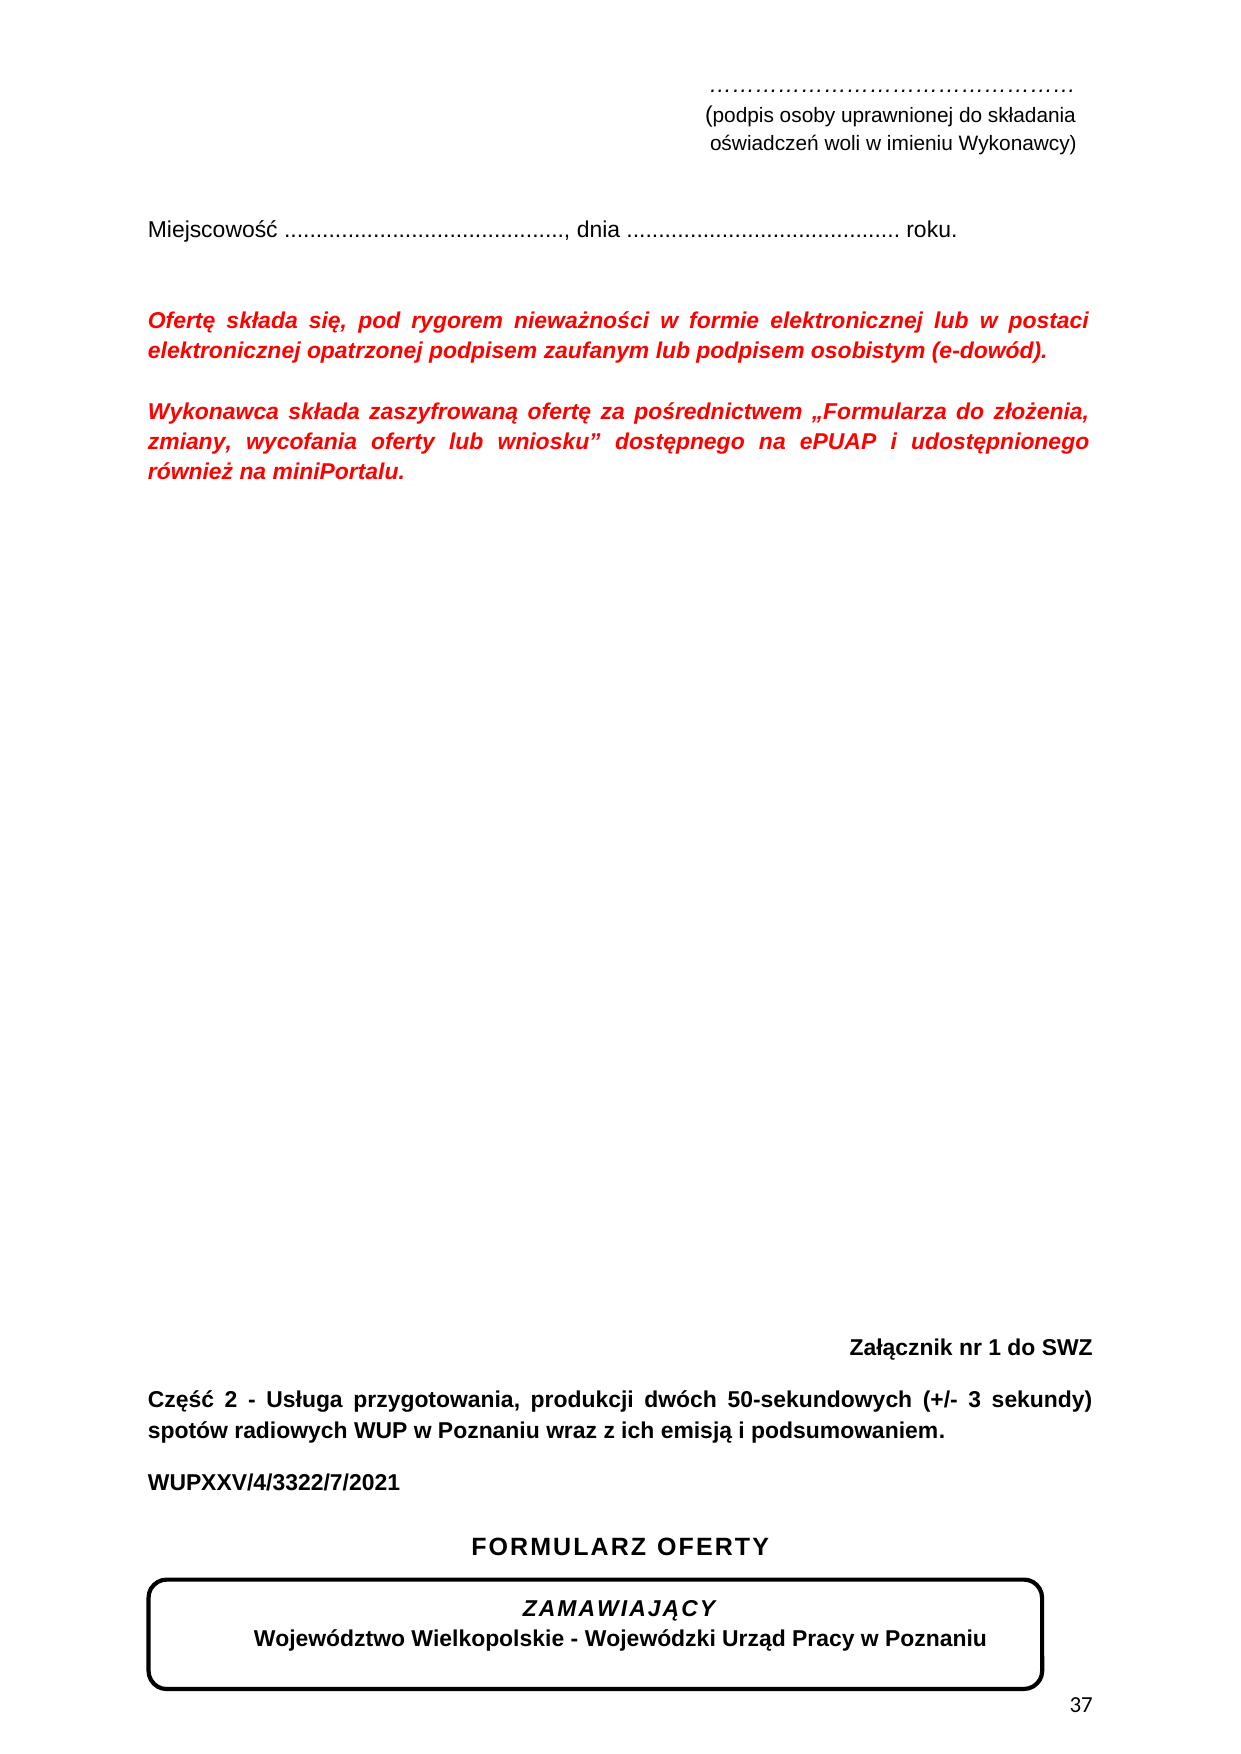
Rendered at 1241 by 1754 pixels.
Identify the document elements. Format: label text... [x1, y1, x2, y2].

text WUPXXV/4/3322/7/2021 [148, 1469, 1092, 1495]
text Załącznik nr 1 do SWZ [738, 1334, 1092, 1361]
text Miejscowość ............................................, dnia ........................................... roku. [148, 216, 1092, 243]
text ………………………………………… [694, 71, 1092, 97]
text Część 2 - Usługa przygotowania, produkcji dwóch 50-sekundowych (+/- 3 sekundy) spotów radiowych WUP w Poznaniu wraz z ich emisją i podsumowaniem. [148, 1386, 1092, 1443]
text Ofertę składa się, pod rygorem nieważności w formie elektronicznej lub w postaci elektronicznej opatrzonej podpisem zaufanym lub podpisem osobistym (e-dowód). [148, 307, 1092, 364]
text Wykonawca składa zaszyfrowaną ofertę za pośrednictwem „Formularza do złożenia, zmiany, wycofania oferty lub wniosku” dostępnego na ePUAP i udostępnionego również na miniPortalu. [148, 398, 1092, 484]
text FORMULARZ OFERTY [148, 1532, 1092, 1561]
text Województwo Wielkopolskie - Wojewódzki Urząd Pracy w Poznaniu [148, 1625, 1092, 1652]
text (podpis osoby uprawnionej do składania oświadczeń woli w imieniu Wykonawcy) [694, 101, 1092, 155]
text ZAMAWIAJĄCY [148, 1595, 1092, 1622]
